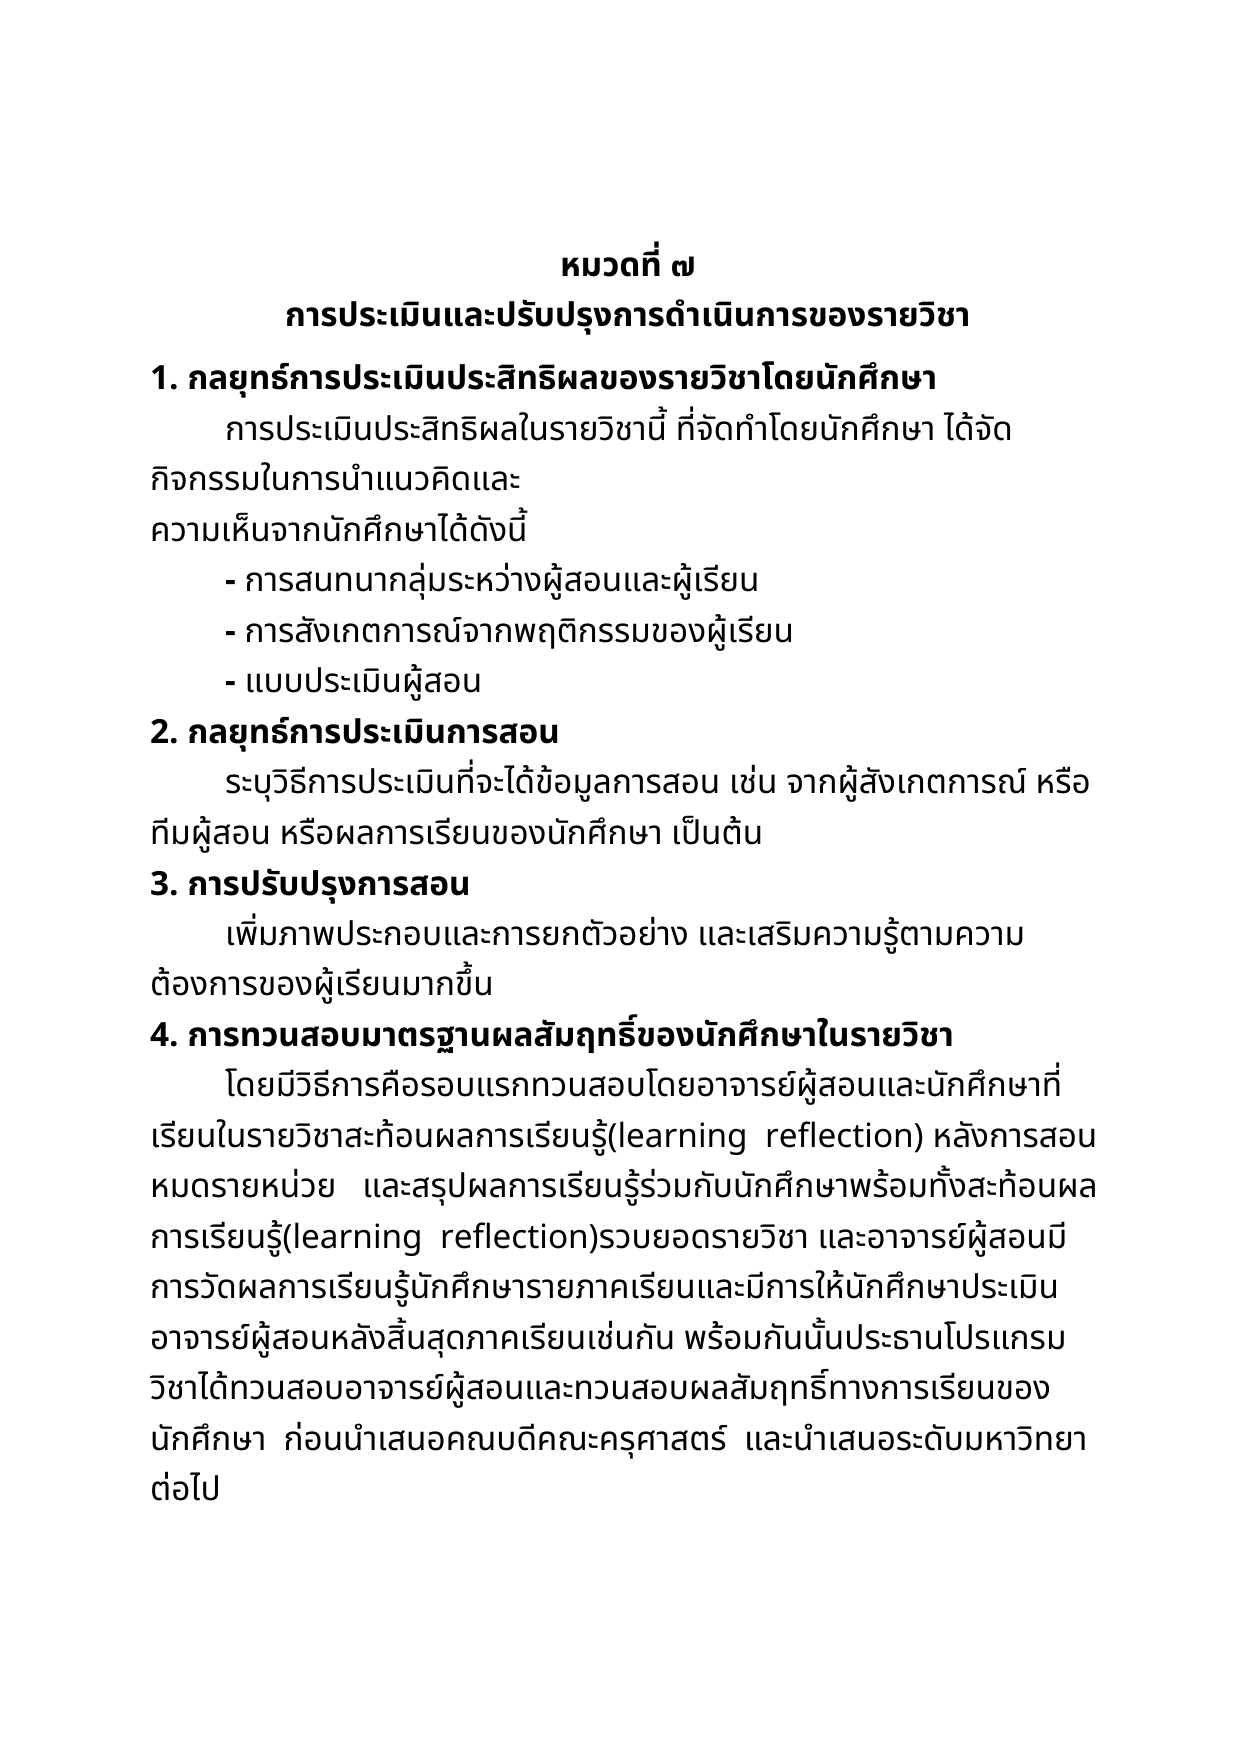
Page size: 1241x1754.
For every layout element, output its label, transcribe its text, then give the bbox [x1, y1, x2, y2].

text โดยมีวิธีการคือรอบแรกทวนสอบโดยอาจารย์ผู้สอนและนักศึกษาที่เรียนในรายวิชาสะท้อนผลการเรียนรู้(learning reflection) หลังการสอนหมดรายหน่วย และสรุปผลการเรียนรู้ร่วมกับนักศึกษาพร้อมทั้งสะท้อนผลการเรียนรู้(learning reflection)รวบยอดรายวิชา และอาจารย์ผู้สอนมีการวัดผลการเรียนรู้นักศึกษารายภาคเรียนและมีการให้นักศึกษาประเมินอาจารย์ผู้สอนหลังสิ้นสุดภาคเรียนเช่นกัน พร้อมกันนั้นประธานโปรแกรมวิชาได้ทวนสอบอาจารย์ผู้สอนและทวนสอบผลสัมฤทธิ์ทางการเรียนของนักศึกษา ก่อนนำเสนอคณบดีคณะครุศาสตร์ และนำเสนอระดับมหาวิทยาต่อไป [150, 1061, 1105, 1516]
text 4. การทวนสอบมาตรฐานผลสัมฤทธิ์ของนักศึกษาในรายวิชา [150, 1011, 1105, 1061]
text - การสนทนากลุ่มระหว่างผู้สอนและผู้เรียน [150, 556, 1105, 607]
text การประเมินและปรับปรุงการดำเนินการของรายวิชา [150, 291, 1105, 342]
text 2. กลยุทธ์การประเมินการสอน [150, 708, 1105, 758]
text เพิ่มภาพประกอบและการยกตัวอย่าง และเสริมความรู้ตามความต้องการของผู้เรียนมากขึ้น [150, 910, 1105, 1011]
text 3. การปรับปรุงการสอน [150, 859, 1105, 910]
text ระบุวิธีการประเมินที่จะได้ข้อมูลการสอน เช่น จากผู้สังเกตการณ์ หรือทีมผู้สอน หรือผลการเรียนของนักศึกษา เป็นต้น [150, 758, 1105, 859]
text การประเมินประสิทธิผลในรายวิชานี้ ที่จัดทำโดยนักศึกษา ได้จัดกิจกรรมในการนำแนวคิดและ [150, 405, 1105, 506]
text หมวดที่ ๗ [150, 241, 1105, 291]
text - การสังเกตการณ์จากพฤติกรรมของผู้เรียน [150, 607, 1105, 657]
text ความเห็นจากนักศึกษาได้ดังนี้ [150, 506, 1105, 556]
text 1. กลยุทธ์การประเมินประสิทธิผลของรายวิชาโดยนักศึกษา [150, 354, 1105, 405]
text - แบบประเมินผู้สอน [150, 657, 1105, 708]
